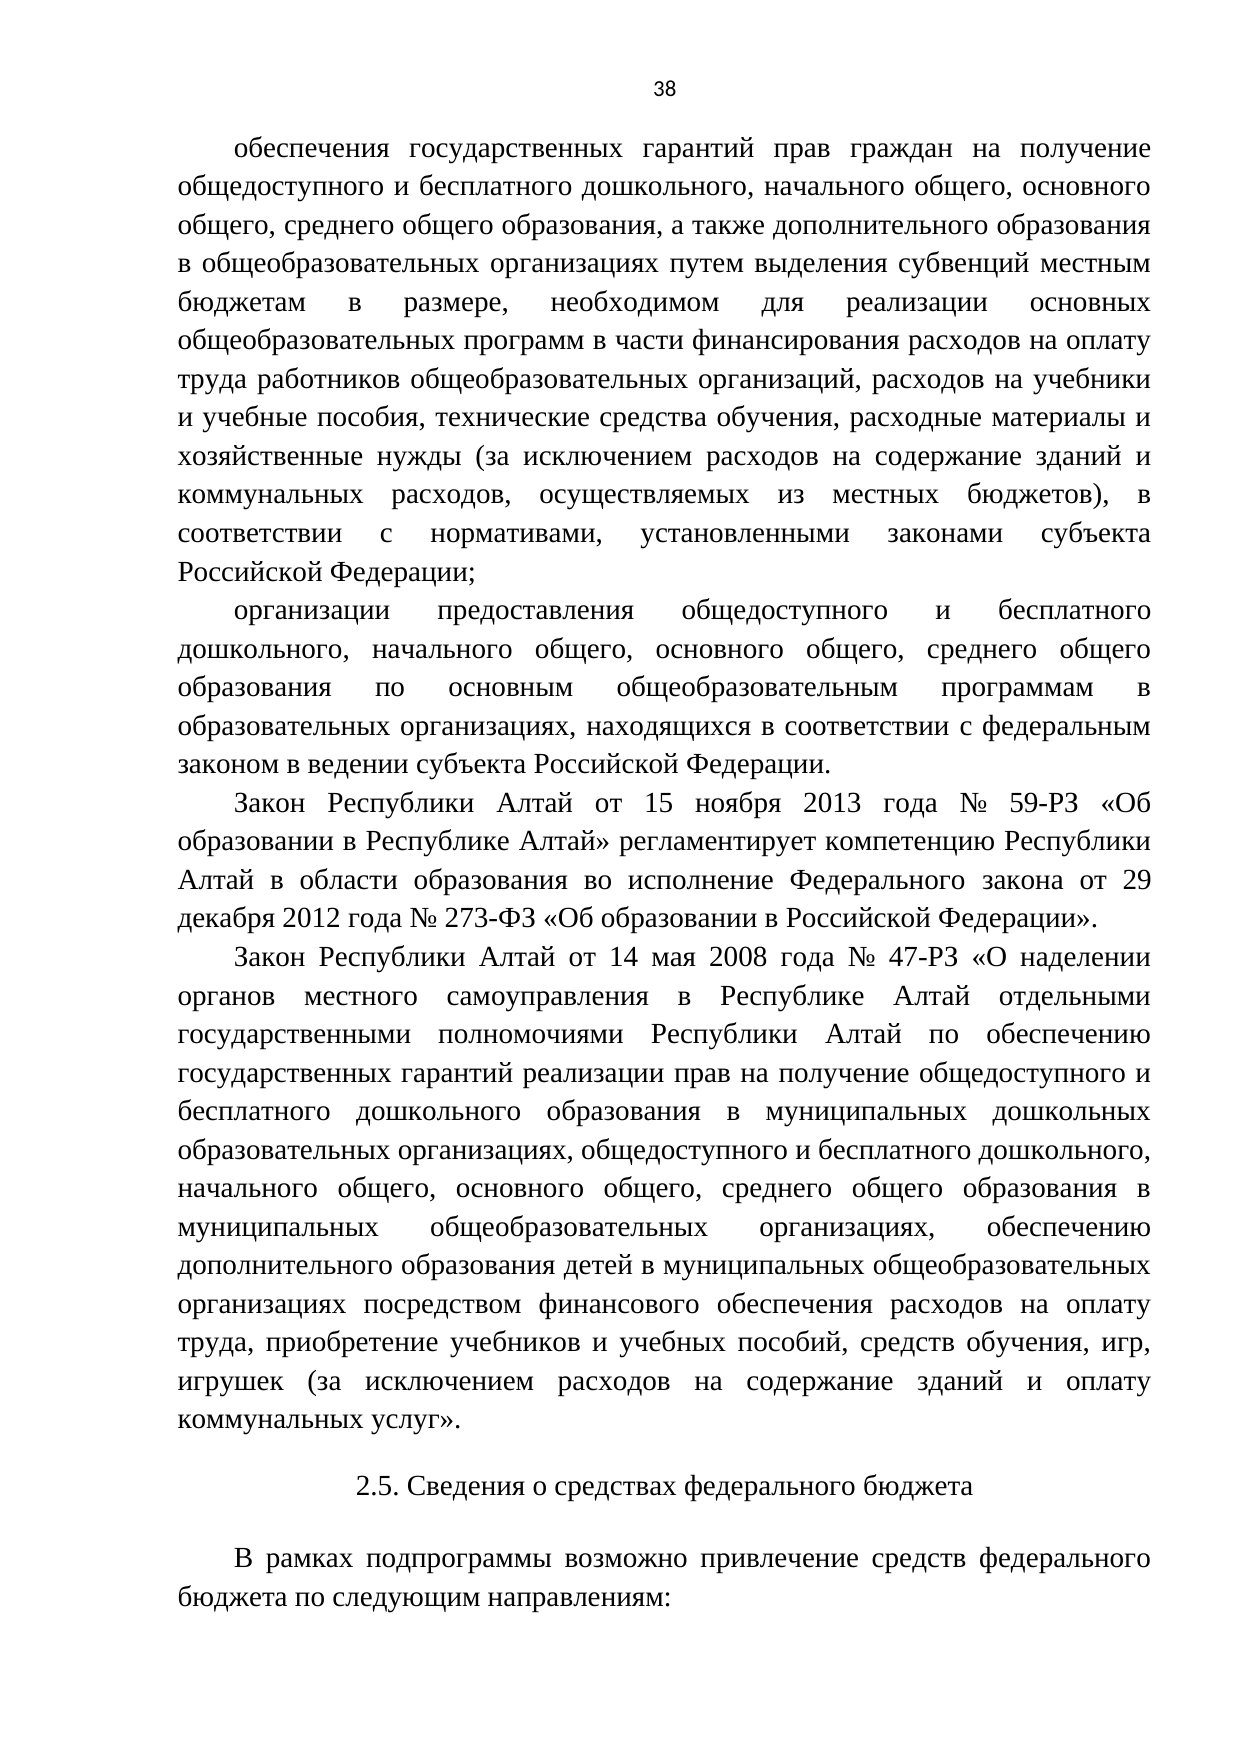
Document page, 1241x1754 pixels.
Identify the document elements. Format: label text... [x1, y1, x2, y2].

text Закон Республики Алтай от 14 мая 2008 года № 47-РЗ «О наделении органов местного самоуправления в Республике Алтай отдельными государственными полномочиями Республики Алтай по обеспечению государственных гарантий реализации прав на получение общедоступного и бесплатного дошкольного образования в муниципальных дошкольных образовательных организациях, общедоступного и бесплатного дошкольного, начального общего, основного общего, среднего общего образования в муниципальных общеобразовательных организациях, обеспечению дополнительного образования детей в муниципальных общеобразовательных организациях посредством финансового обеспечения расходов на оплату труда, приобретение учебников и учебных пособий, средств обучения, игр, игрушек (за исключением расходов на содержание зданий и оплату коммунальных услуг». [177, 939, 1152, 1435]
text организации предоставления общедоступного и бесплатного дошкольного, начального общего, основного общего, среднего общего образования по основным общеобразовательным программам в образовательных организациях, находящихся в соответствии с федеральным законом в ведении субъекта Российской Федерации. [177, 592, 1152, 780]
text 2.5. Сведения о средствах федерального бюджета [177, 1468, 1152, 1502]
text Закон Республики Алтай от 15 ноября 2013 года № 59-РЗ «Об образовании в Республике Алтай» регламентирует компетенцию Республики Алтай в области образования во исполнение Федерального закона от 29 декабря 2012 года № 273-ФЗ «Об образовании в Российской Федерации». [177, 785, 1152, 934]
text обеспечения государственных гарантий прав граждан на получение общедоступного и бесплатного дошкольного, начального общего, основного общего, среднего общего образования, а также дополнительного образования в общеобразовательных организациях путем выделения субвенций местным бюджетам в размере, необходимом для реализации основных общеобразовательных программ в части финансирования расходов на оплату труда работников общеобразовательных организаций, расходов на учебники и учебные пособия, технические средства обучения, расходные материалы и хозяйственные нужды (за исключением расходов на содержание зданий и коммунальных расходов, осуществляемых из местных бюджетов), в соответствии с нормативами, установленными законами субъекта Российской Федерации; [177, 130, 1152, 587]
text В рамках подпрограммы возможно привлечение средств федерального бюджета по следующим направлениям: [177, 1540, 1152, 1612]
